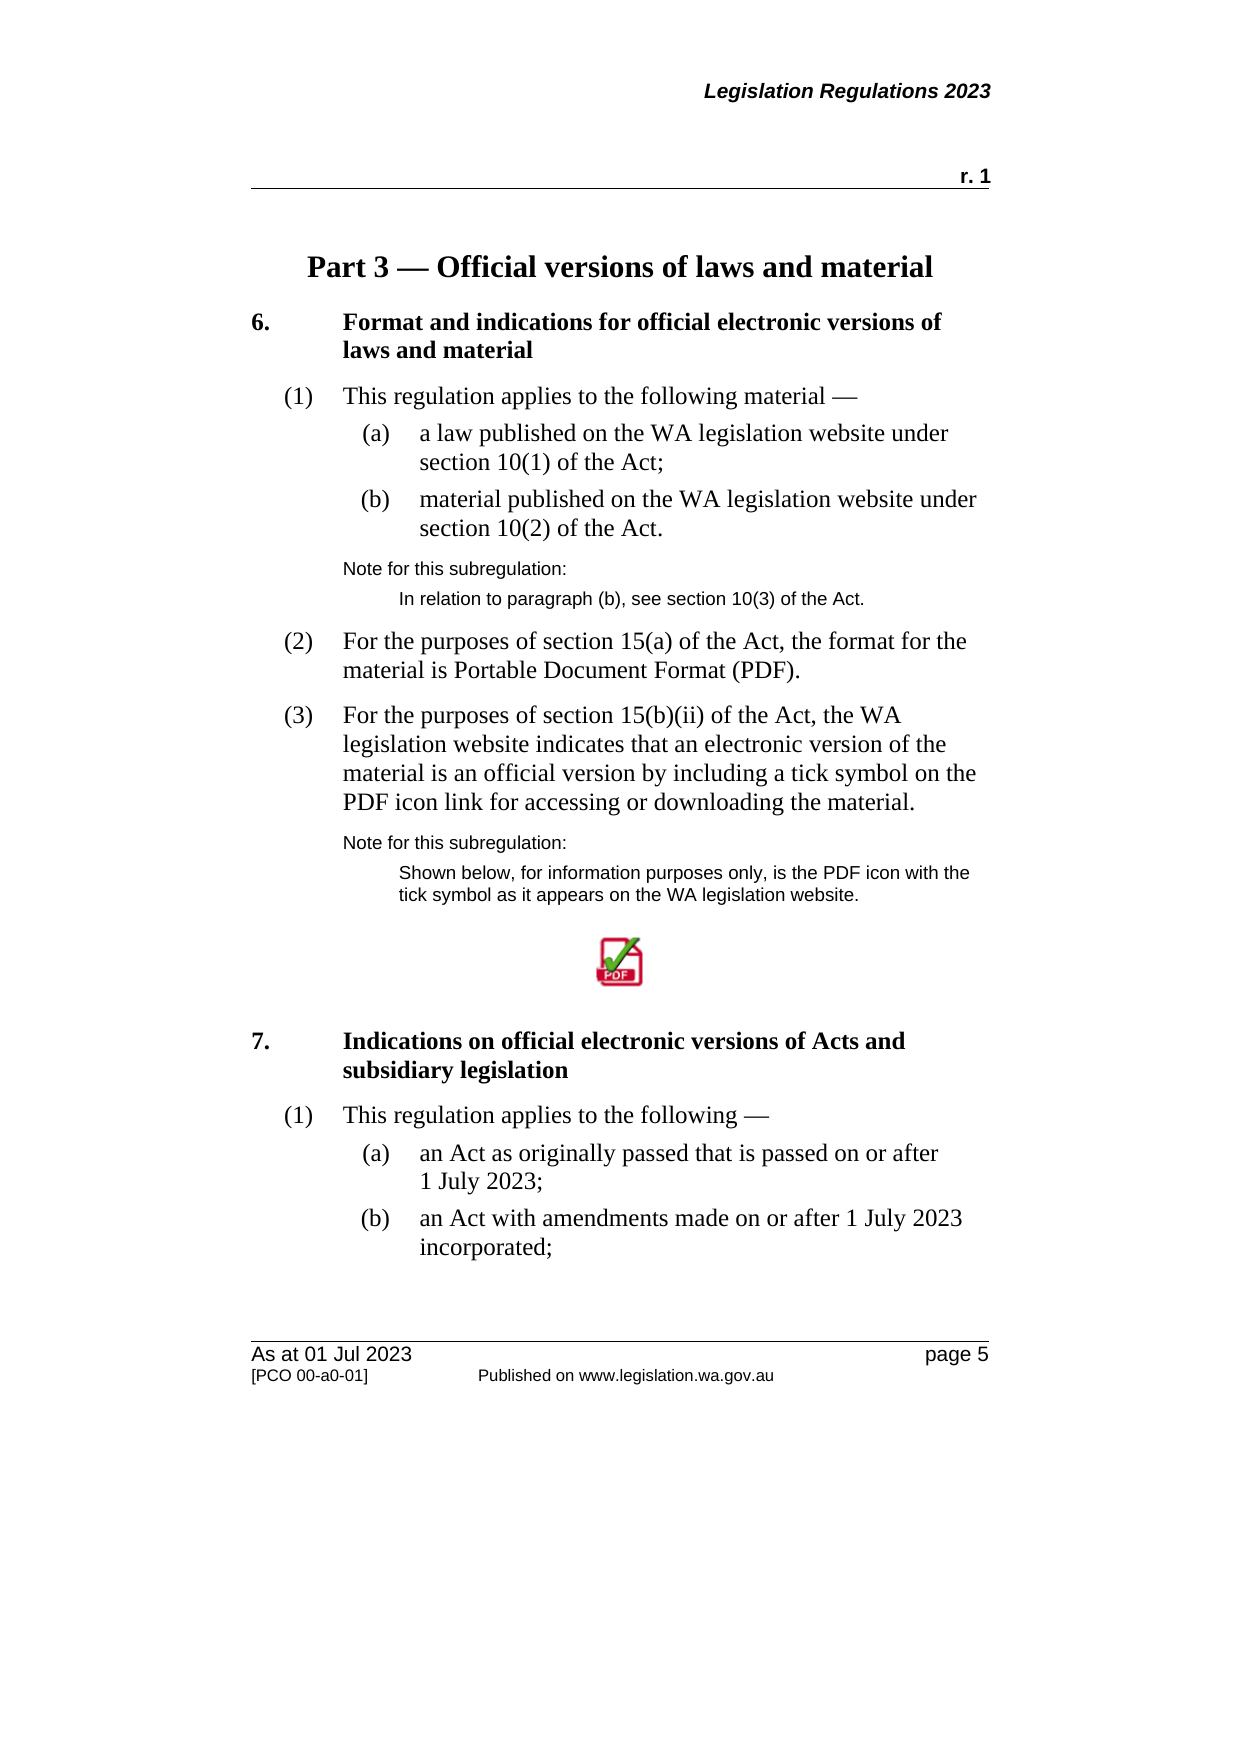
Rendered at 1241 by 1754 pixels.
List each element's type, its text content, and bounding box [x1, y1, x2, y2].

subtitle Note for this subregulation: [251, 832, 989, 854]
text (1) This regulation applies to the following — [251, 1101, 989, 1129]
subtitle 6. Format and indications for official electronic versions of laws and material [251, 307, 989, 364]
subtitle 7. Indications on official electronic versions of Acts and subsidiary legislation [251, 1026, 989, 1084]
subtitle Note for this subregulation: [251, 558, 989, 580]
subtitle Part 3 — Official versions of laws and material [251, 248, 989, 284]
text In relation to paragraph (b), see section 10(3) of the Act. [251, 588, 989, 609]
text Shown below, for information purposes only, is the PDF icon with the tick symbol as it appears on the WA legislation website. [251, 862, 989, 905]
text (3) For the purposes of section 15(b)(ii) of the Act, the WA legislation website indicates that an electronic version of the material is an official version by including a tick symbol on the PDF icon link for accessing or downloading the material. [251, 700, 989, 815]
text (1) This regulation applies to the following material — [251, 381, 989, 410]
picture [575, 913, 665, 1004]
text (a) an Act as originally passed that is passed on or after 1 July 2023; [251, 1138, 989, 1195]
text (b) material published on the WA legislation website under section 10(2) of the Act. [251, 484, 989, 541]
text (b) an Act with amendments made on or after 1 July 2023 incorporated; [251, 1203, 989, 1261]
text (a) a law published on the WA legislation website under section 10(1) of the Act; [251, 418, 989, 476]
text (2) For the purposes of section 15(a) of the Act, the format for the material is Portable Document Format (PDF). [251, 626, 989, 684]
